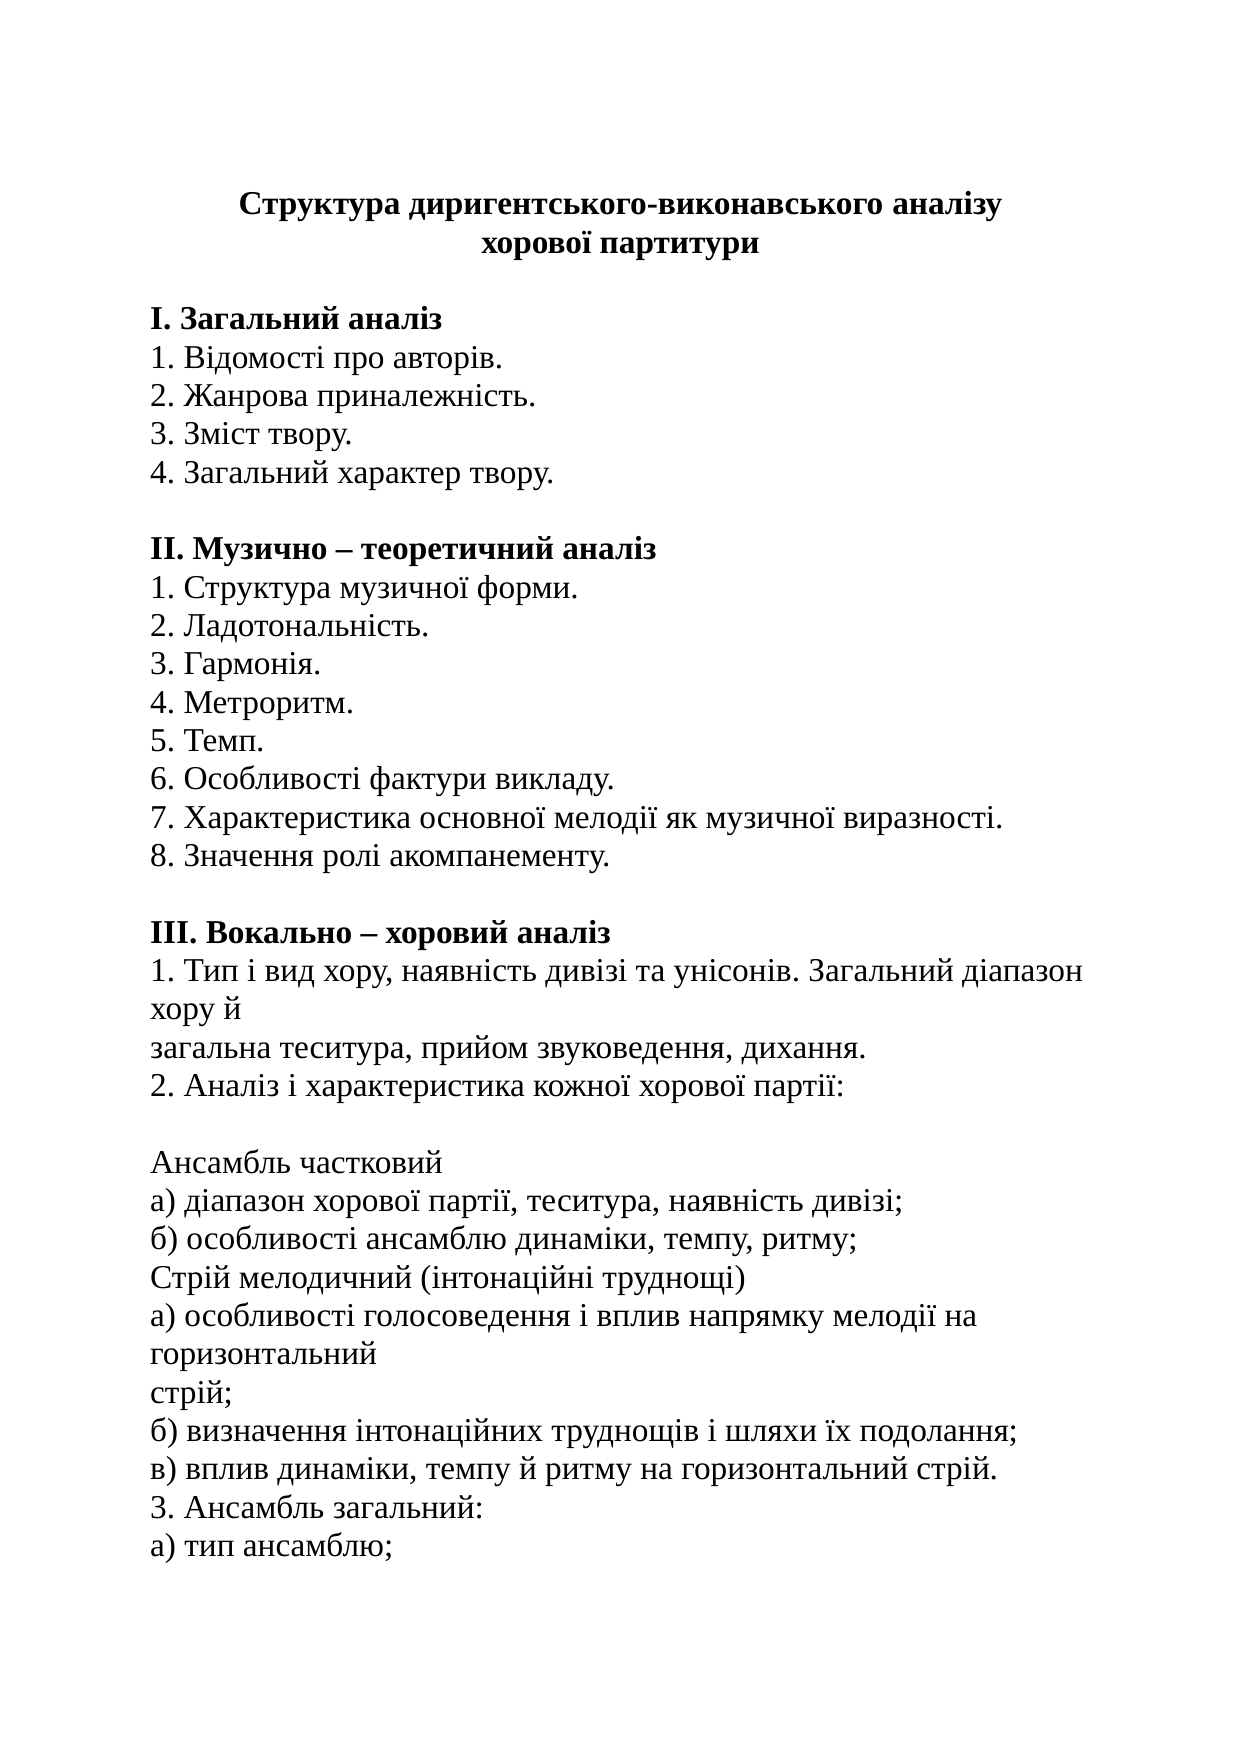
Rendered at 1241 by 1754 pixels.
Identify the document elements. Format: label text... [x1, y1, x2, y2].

text в) вплив динаміки, темпу й ритму на горизонтальний стрій. [150, 1448, 1090, 1487]
text б) особливості ансамблю динаміки, темпу, ритму; [150, 1218, 1090, 1257]
text а) тип ансамблю; [150, 1525, 1090, 1563]
text 5. Темп. [150, 720, 1090, 758]
text 1. Структура музичної форми. [150, 567, 1090, 605]
text а) особливості голосоведення і вплив напрямку мелодії на горизонтальний [150, 1295, 1090, 1372]
text 3. Зміст твору. [150, 413, 1090, 452]
text 2. Аналіз і характеристика кожної хорової партії: [150, 1065, 1090, 1103]
text 4. Метроритм. [150, 682, 1090, 720]
text 7. Характеристика основної мелодії як музичної виразності. [150, 797, 1090, 835]
text 2. Жанрова приналежність. [150, 375, 1090, 413]
text Стрій мелодичний (інтонаційні труднощі) [150, 1257, 1090, 1295]
text стрій; [150, 1372, 1090, 1410]
text б) визначення інтонаційних труднощів і шляхи їх подолання; [150, 1410, 1090, 1448]
text а) діапазон хорової партії, теситура, наявність дивізі; [150, 1180, 1090, 1218]
text загальна теситура, прийом звуковедення, дихання. [150, 1027, 1090, 1065]
text І. Загальний аналіз [150, 298, 1090, 337]
text 1. Відомості про авторів. [150, 337, 1090, 375]
text ІІІ. Вокально – хоровий аналіз [150, 912, 1090, 950]
text 2. Ладотональність. [150, 605, 1090, 643]
text 4. Загальний характер твору. [150, 452, 1090, 490]
text ІІ. Музично – теоретичний аналіз [150, 528, 1090, 567]
text 8. Значення ролі акомпанементу. [150, 835, 1090, 873]
text хорової партитури [150, 222, 1090, 260]
text 3. Гармонія. [150, 643, 1090, 682]
text 6. Особливості фактури викладу. [150, 758, 1090, 797]
text Структура диригентського-виконавського аналізу [150, 183, 1090, 222]
text 1. Тип і вид хору, наявність дивізі та унісонів. Загальний діапазон хору й [150, 950, 1090, 1027]
text Ансамбль частковий [150, 1142, 1090, 1180]
text 3. Ансамбль загальний: [150, 1487, 1090, 1525]
